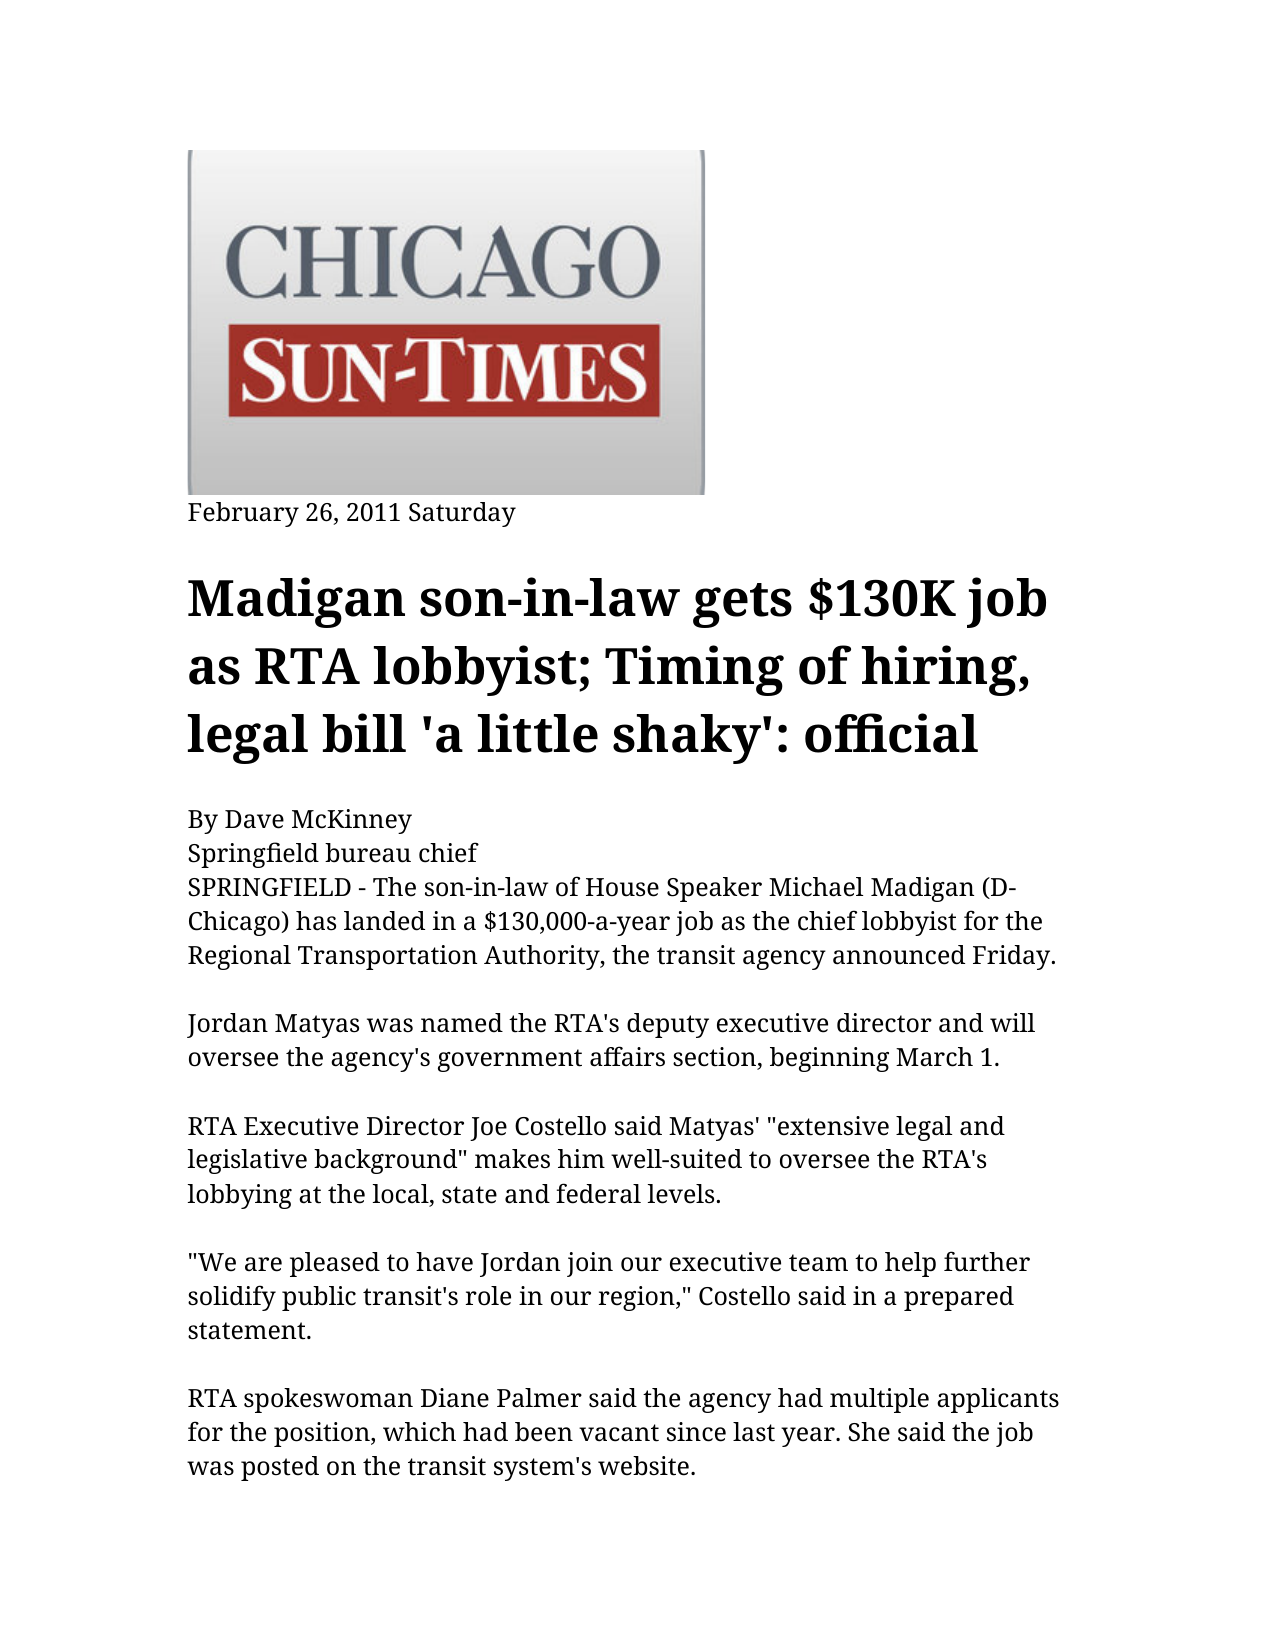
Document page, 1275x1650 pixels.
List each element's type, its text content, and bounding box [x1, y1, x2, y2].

text "We are pleased to have Jordan join our executive team to help further solidify public transit's role in our region," Costello said in a prepared statement. [187, 1244, 1087, 1347]
text February 26, 2011 Saturday [187, 495, 1087, 529]
text SPRINGFIELD - The son-in-law of House Speaker Michael Madigan (D-Chicago) has landed in a $130,000-a-year job as the chief lobbyist for the Regional Transportation Authority, the transit agency announced Friday. [187, 870, 1087, 972]
text Jordan Matyas was named the RTA's deputy executive director and will oversee the agency's government affairs section, beginning March 1. [187, 1006, 1087, 1074]
text RTA Executive Director Joe Costello said Matyas' "extensive legal and legislative background" makes him well-suited to oversee the RTA's lobbying at the local, state and federal levels. [187, 1108, 1087, 1210]
text RTA spokeswoman Diane Palmer said the agency had multiple applicants for the position, which had been vacant since last year. She said the job was posted on the transit system's website. [187, 1381, 1087, 1483]
text By Dave McKinney [187, 802, 1087, 836]
text Springfield bureau chief [187, 836, 1087, 870]
text Madigan son-in-law gets $130K job as RTA lobbyist; Timing of hiring, legal bill 'a little shaky': official [187, 563, 1087, 767]
picture [187, 150, 705, 495]
